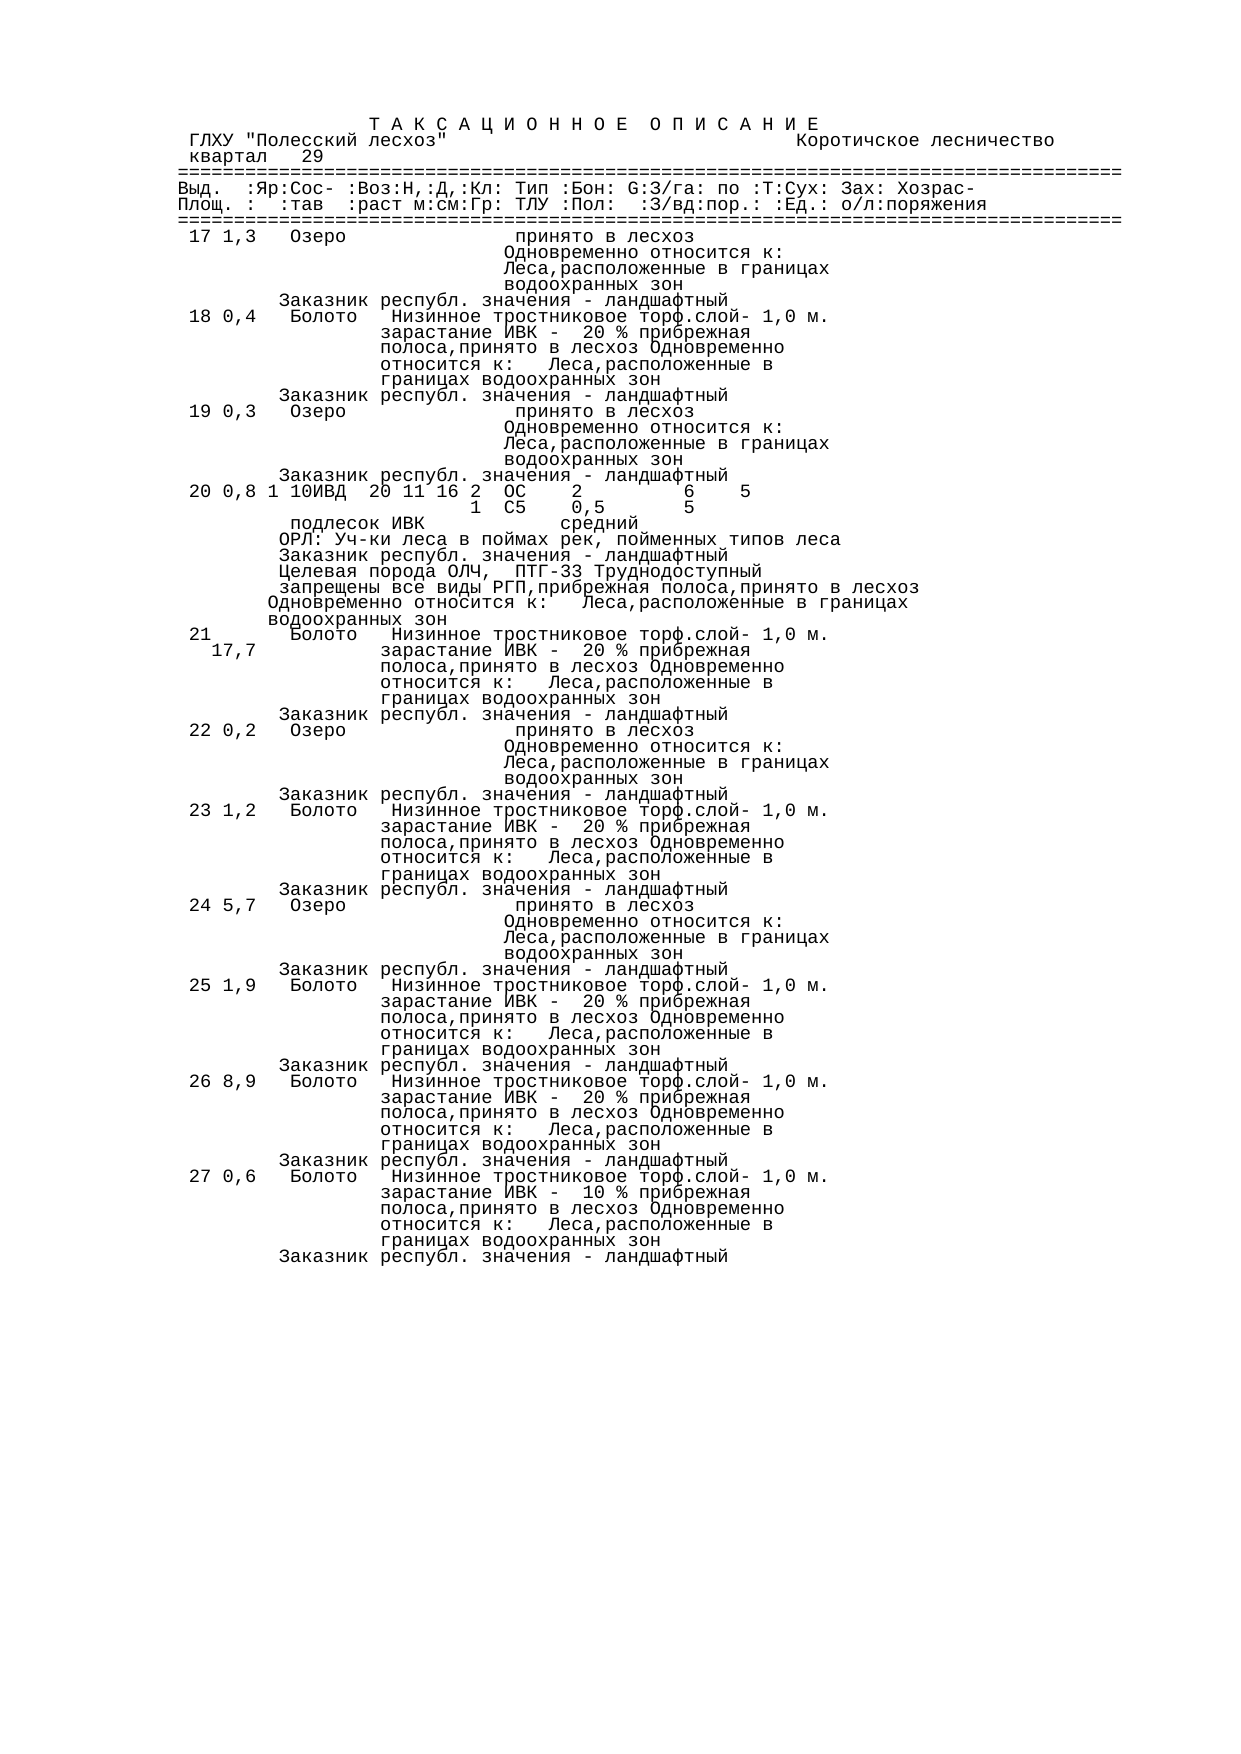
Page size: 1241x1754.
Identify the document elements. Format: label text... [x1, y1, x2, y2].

text 27 0,6 Болото Низинное тpостниковое торф.слой- 1,0 м. [678, 1170, 1152, 1186]
text Площ. : :тав :раст м:см:Гр: ТЛУ :Пол: :З/вд:пор.: :Ед.: о/л:поряжения [177, 198, 1152, 214]
text Т А К С А Ц И О Н Н О Е О П И С А Н И Е [177, 118, 490, 134]
text 25 1,9 Болото Низинное тpостниковое торф.слой- 1,0 м. [177, 979, 677, 995]
text 19 0,3 Озеро принято в лесхоз [177, 405, 1152, 421]
text ==================================================================================== [177, 214, 1152, 230]
text относится к: Леса,расположенные в [177, 1218, 1152, 1234]
text 1 С5 0,5 5 [177, 501, 1152, 517]
text Заказник республ. значения - ландшафтный [678, 787, 1152, 803]
text 21 Болото Низинное тpостниковое торф.слой- 1,0 м. [678, 628, 1152, 644]
text Леса,расположенные в границах [177, 931, 1152, 947]
text полоса,принято в лесхоз Одновременно [177, 1106, 1152, 1122]
text полоса,принято в лесхоз Одновременно [177, 341, 1152, 357]
text Заказник республ. значения - ландшафтный [678, 389, 1152, 405]
text 26 8,9 Болото Низинное тpостниковое торф.слой- 1,0 м. [678, 1074, 1152, 1090]
text 20 0,8 1 10ИВД 20 11 16 2 ОС 2 6 5 [344, 485, 1152, 501]
text границах водоохранных зон [177, 1138, 1152, 1154]
text ОРЛ: Уч-ки леса в поймах рек, пойменных типов леса [177, 532, 1152, 548]
text Одновременно относится к: [177, 421, 1152, 437]
text Выд. :Яр:Сос- :Воз:H,:Д,:Кл: Тип :Бон: G:З/га: по :Т:Сух: Зах: Хозрас- [177, 182, 440, 198]
text относится к: Леса,расположенные в [177, 357, 1152, 373]
text Леса,расположенные в границах [177, 756, 1152, 772]
text границах водоохранных зон [177, 373, 1152, 389]
text Заказник республ. значения - ландшафтный [177, 293, 677, 309]
text границах водоохранных зон [177, 1234, 1152, 1250]
text 20 0,8 1 10ИВД 20 11 16 2 ОС 2 6 5 [177, 485, 339, 501]
text водоохранных зон [177, 612, 1152, 628]
text границах водоохранных зон [177, 867, 1152, 883]
text 22 0,2 Озеро принято в лесхоз [177, 724, 1152, 740]
text 27 0,6 Болото Низинное тpостниковое торф.слой- 1,0 м. [177, 1170, 677, 1186]
text Заказник республ. значения - ландшафтный [177, 1058, 677, 1074]
text водоохранных зон [177, 277, 1152, 293]
text Заказник республ. значения - ландшафтный [177, 548, 677, 564]
text Одновременно относится к: Леса,расположенные в границах [177, 596, 1152, 612]
text Заказник республ. значения - ландшафтный [678, 1250, 1152, 1266]
text водоохранных зон [177, 772, 1152, 787]
text Заказник республ. значения - ландшафтный [177, 389, 677, 405]
text 25 1,9 Болото Низинное тpостниковое торф.слой- 1,0 м. [678, 979, 1152, 995]
text Одновременно относится к: [177, 246, 1152, 262]
text Заказник республ. значения - ландшафтный [678, 708, 1152, 724]
text Выд. :Яр:Сос- :Воз:H,:Д,:Кл: Тип :Бон: G:З/га: по :Т:Сух: Зах: Хозрас- [445, 182, 1152, 198]
text 17,7 зарастание ИВК - 20 % прибрежная [177, 644, 1152, 660]
text Заказник республ. значения - ландшафтный [678, 883, 1152, 899]
text зарастание ИВК - 20 % прибрежная [177, 995, 1152, 1011]
text Заказник республ. значения - ландшафтный [177, 1154, 677, 1170]
text 24 5,7 Озеро принято в лесхоз [177, 899, 1152, 915]
text зарастание ИВК - 20 % прибрежная [177, 819, 1152, 835]
text полоса,принято в лесхоз Одновременно [177, 1011, 1152, 1027]
text относится к: Леса,расположенные в [177, 1122, 1152, 1138]
text 18 0,4 Болото Низинное тpостниковое торф.слой- 1,0 м. [177, 309, 677, 325]
text зарастание ИВК - 10 % прибрежная [177, 1186, 1152, 1202]
text относится к: Леса,расположенные в [177, 1027, 1152, 1042]
text Заказник республ. значения - ландшафтный [678, 548, 1152, 564]
text подлесок ИВК средний [177, 517, 1152, 532]
text Заказник республ. значения - ландшафтный [678, 963, 1152, 979]
text границах водоохранных зон [177, 1042, 1152, 1058]
text Одновременно относится к: [177, 915, 1152, 931]
text Заказник республ. значения - ландшафтный [177, 787, 677, 803]
text 23 1,2 Болото Низинное тpостниковое торф.слой- 1,0 м. [678, 803, 1152, 819]
text запрещены все виды РГП,прибрежная полоса,принято в лесхоз [177, 580, 1152, 596]
text 18 0,4 Болото Низинное тpостниковое торф.слой- 1,0 м. [678, 309, 1152, 325]
text полоса,принято в лесхоз Одновременно [177, 660, 1152, 676]
text Заказник республ. значения - ландшафтный [177, 883, 677, 899]
text относится к: Леса,расположенные в [177, 676, 1152, 692]
text 23 1,2 Болото Низинное тpостниковое торф.слой- 1,0 м. [177, 803, 677, 819]
text 21 Болото Низинное тpостниковое торф.слой- 1,0 м. [177, 628, 677, 644]
text границах водоохранных зон [177, 692, 1152, 708]
text Заказник республ. значения - ландшафтный [678, 1058, 1152, 1074]
text Т А К С А Ц И О Н Н О Е О П И С А Н И Е [490, 118, 1152, 134]
text Заказник республ. значения - ландшафтный [678, 1154, 1152, 1170]
text Заказник республ. значения - ландшафтный [177, 708, 677, 724]
text квартал 29 [177, 150, 1152, 166]
text ==================================================================================== [177, 166, 1152, 182]
text Одновременно относится к: [177, 740, 1152, 756]
text 26 8,9 Болото Низинное тpостниковое торф.слой- 1,0 м. [177, 1074, 677, 1090]
text полоса,принято в лесхоз Одновременно [177, 835, 1152, 851]
text Леса,расположенные в границах [177, 437, 1152, 453]
text Заказник республ. значения - ландшафтный [678, 293, 1152, 309]
text Заказник республ. значения - ландшафтный [177, 963, 677, 979]
text Заказник республ. значения - ландшафтный [177, 1250, 677, 1266]
text Заказник республ. значения - ландшафтный [177, 469, 677, 485]
text Леса,расположенные в границах [177, 262, 1152, 277]
text зарастание ИВК - 20 % прибрежная [177, 1090, 1152, 1106]
text относится к: Леса,расположенные в [177, 851, 1152, 867]
text Целевая порода ОЛЧ, ПТГ-33 Труднодоступный [177, 564, 1152, 580]
text полоса,принято в лесхоз Одновременно [177, 1202, 1152, 1218]
text ГЛХУ "Полесский лесхоз" Коротичское лесничество [177, 134, 1152, 150]
text водоохранных зон [177, 453, 1152, 469]
text Заказник республ. значения - ландшафтный [678, 469, 1152, 485]
text водоохранных зон [177, 947, 1152, 963]
text 17 1,3 Озеро принято в лесхоз [177, 230, 1152, 246]
text зарастание ИВК - 20 % прибрежная [177, 325, 1152, 341]
